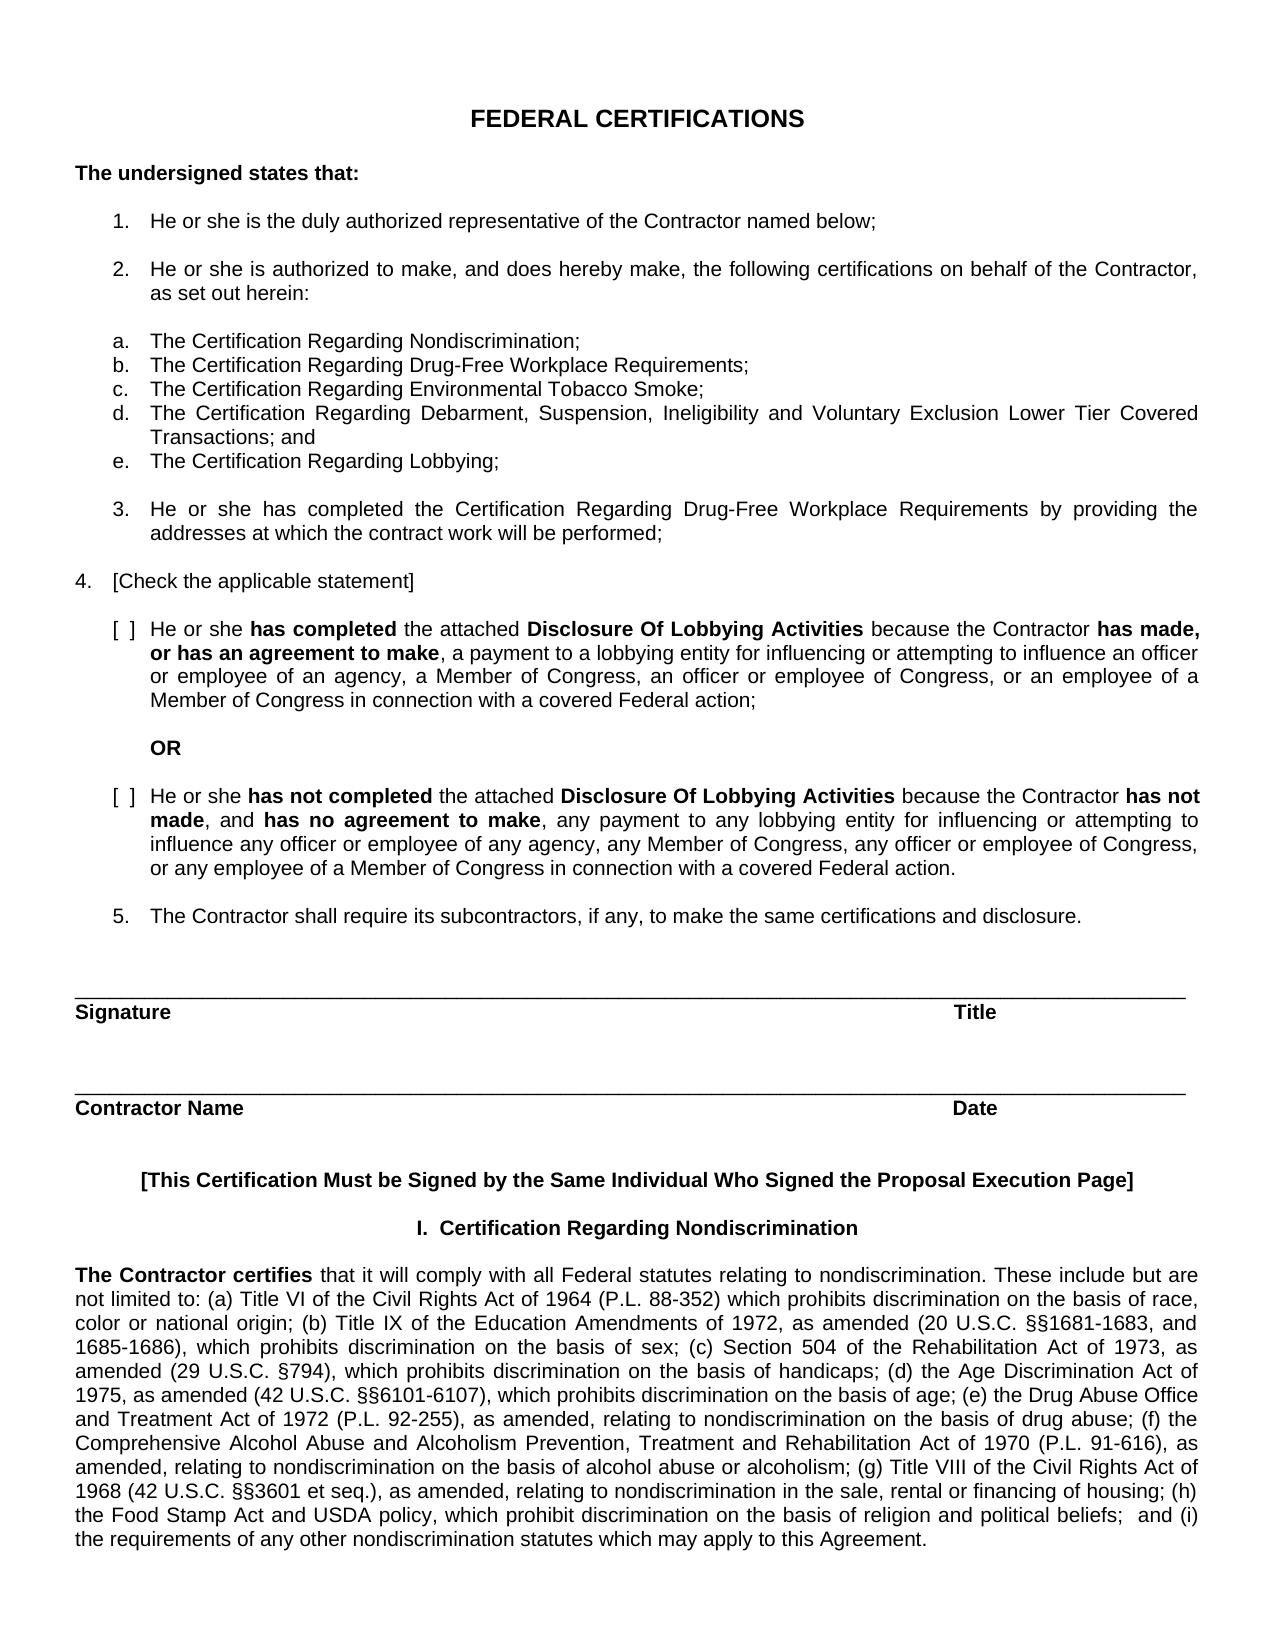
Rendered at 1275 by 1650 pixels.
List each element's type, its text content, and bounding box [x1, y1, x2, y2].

text I. Certification Regarding Nondiscrimination [75, 1215, 1200, 1239]
text ________________________________________________________________________________________________ [75, 1072, 1200, 1096]
text Signature Title [75, 1000, 1200, 1024]
text OR [150, 736, 1200, 760]
list The Contractor shall require its subcontractors, if any, to make the same certifications and disclosure. [112, 904, 1200, 928]
list He or she is the duly authorized representative of the Contractor named below; [112, 209, 1200, 233]
text [ ] He or she has completed the attached Disclosure Of Lobbying Activities because the Contractor has made, or has an agreement to make, a payment to a lobbying entity for influencing or attempting to influence an officer or employee of an agency, a Member of Congress, an officer or employee of Congress, or an employee of a Member of Congress in connection with a covered Federal action; [112, 616, 1200, 712]
text [ ] He or she has not completed the attached Disclosure Of Lobbying Activities because the Contractor has not made, and has no agreement to make, any payment to any lobbying entity for influencing or attempting to influence any officer or employee of any agency, any Member of Congress, any officer or employee of Congress, or any employee of a Member of Congress in connection with a covered Federal action. [112, 784, 1200, 880]
list [Check the applicable statement] [75, 568, 1200, 592]
text ________________________________________________________________________________________________ [75, 976, 1200, 1000]
list The Certification Regarding Drug-Free Workplace Requirements; [112, 353, 1200, 377]
list The Certification Regarding Debarment, Suspension, Ineligibility and Voluntary Exclusion Lower Tier Covered Transactions; and [112, 401, 1200, 449]
list The Certification Regarding Lobbying; [112, 449, 1200, 473]
text FEDERAL CERTIFICATIONS [75, 104, 1200, 132]
list He or she is authorized to make, and does hereby make, the following certifications on behalf of the Contractor, as set out herein: [112, 257, 1200, 305]
text [This Certification Must be Signed by the Same Individual Who Signed the Proposal Execution Page] [75, 1167, 1200, 1191]
list The Certification Regarding Environmental Tobacco Smoke; [112, 377, 1200, 401]
list The Certification Regarding Nondiscrimination; [112, 329, 1200, 353]
text The undersigned states that: [75, 161, 1200, 185]
list He or she has completed the Certification Regarding Drug-Free Workplace Requirements by providing the addresses at which the contract work will be performed; [112, 497, 1200, 544]
text The Contractor certifies that it will comply with all Federal statutes relating to nondiscrimination. These include but are not limited to: (a) Title VI of the Civil Rights Act of 1964 (P.L. 88-352) which prohibits discrimination on the basis of race, color or national origin; (b) Title IX of the Education Amendments of 1972, as amended (20 U.S.C. §§1681-1683, and 1685-1686), which prohibits discrimination on the basis of sex; (c) Section 504 of the Rehabilitation Act of 1973, as amended (29 U.S.C. §794), which prohibits discrimination on the basis of handicaps; (d) the Age Discrimination Act of 1975, as amended (42 U.S.C. §§6101-6107), which prohibits discrimination on the basis of age; (e) the Drug Abuse Office and Treatment Act of 1972 (P.L. 92-255), as amended, relating to nondiscrimination on the basis of drug abuse; (f) the Comprehensive Alcohol Abuse and Alcoholism Prevention, Treatment and Rehabilitation Act of 1970 (P.L. 91-616), as amended, relating to nondiscrimination on the basis of alcohol abuse or alcoholism; (g) Title VIII of the Civil Rights Act of 1968 (42 U.S.C. §§3601 et seq.), as amended, relating to nondiscrimination in the sale, rental or financing of housing; (h) the Food Stamp Act and USDA policy, which prohibit discrimination on the basis of religion and political beliefs; and (i) the requirements of any other nondiscrimination statutes which may apply to this Agreement. [75, 1263, 1200, 1551]
text Contractor Name Date [75, 1096, 1200, 1119]
